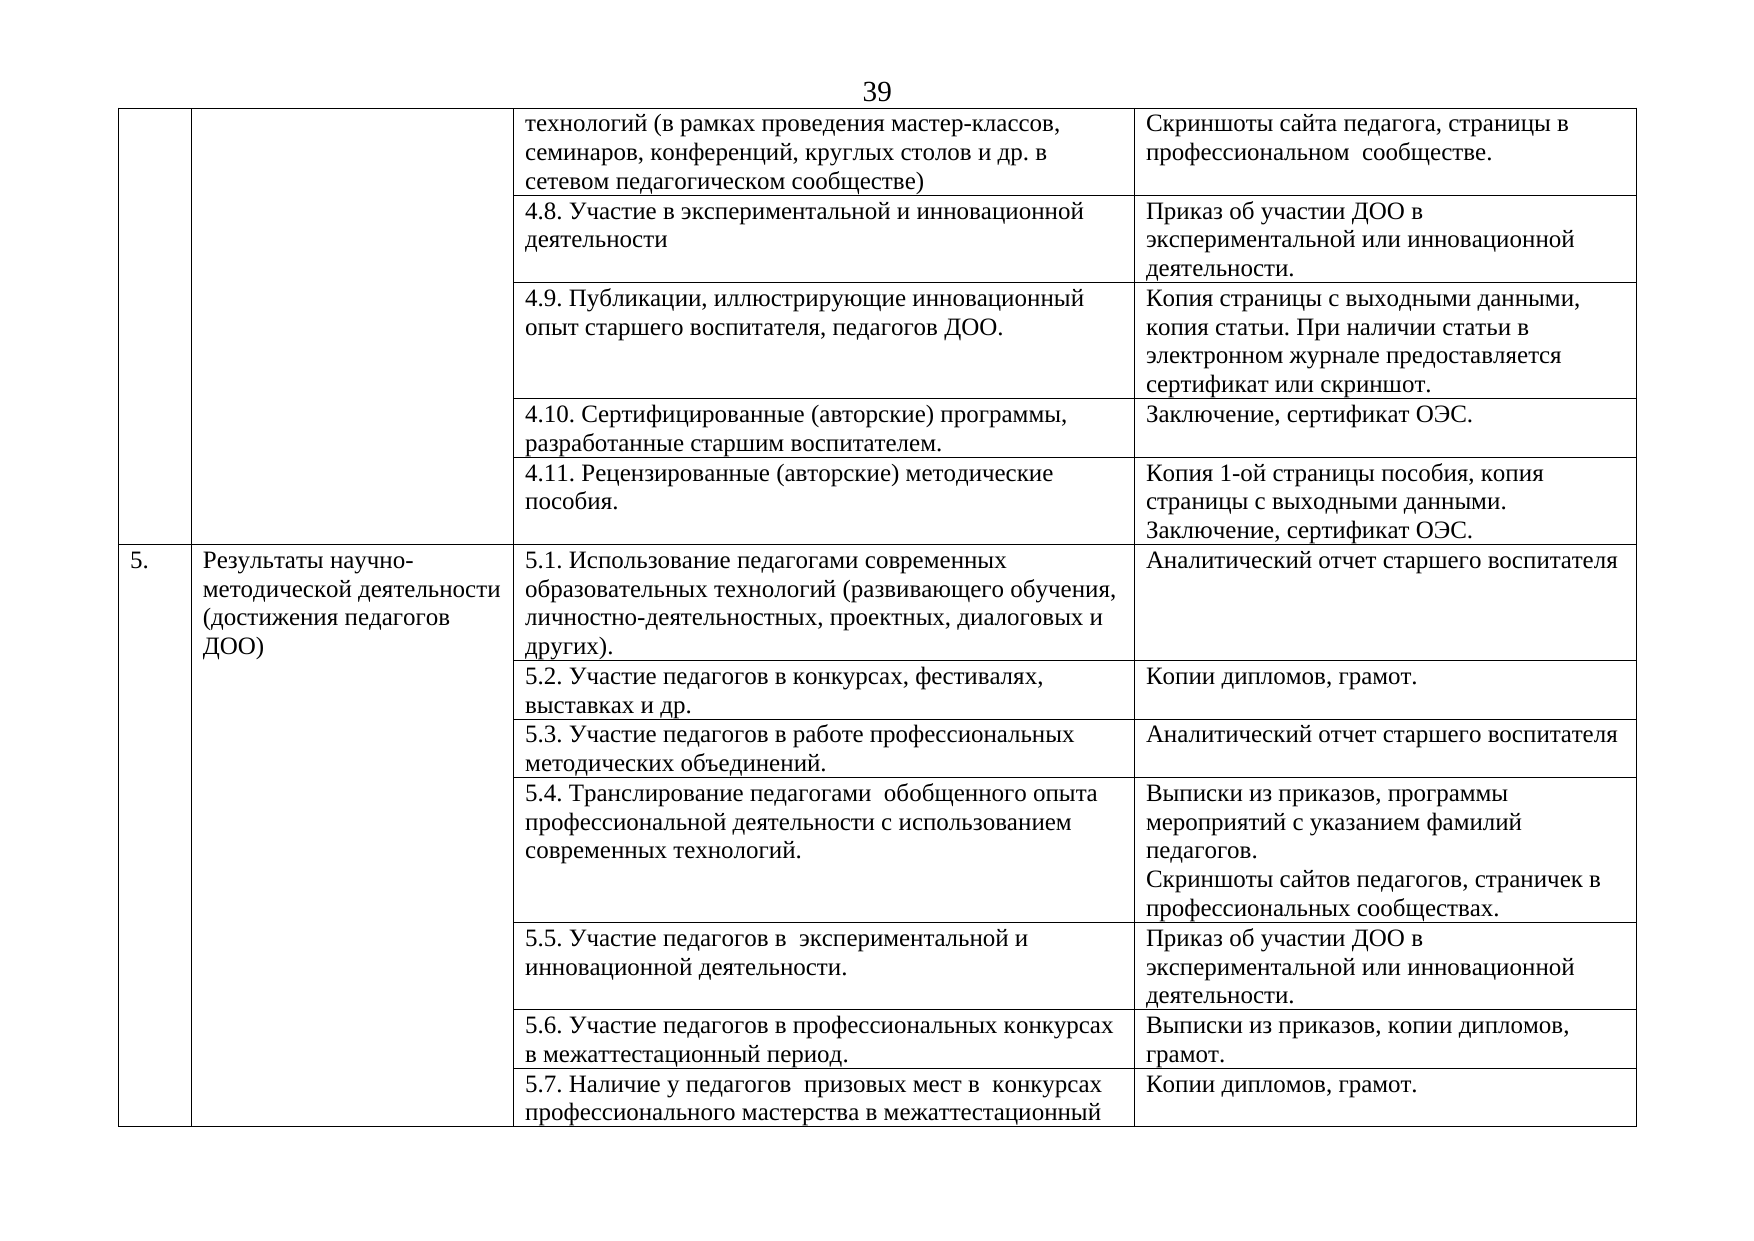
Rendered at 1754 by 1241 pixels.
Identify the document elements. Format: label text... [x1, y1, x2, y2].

table_cell Приказ об участии ДОО в экспериментальной или инновационной деятельности. [1135, 923, 1636, 1009]
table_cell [514, 1069, 1134, 1126]
table_cell 4.8. Участие в экспериментальной и инновационной деятельности [514, 196, 1134, 282]
table_cell Аналитический отчет старшего воспитателя [1135, 720, 1636, 777]
table_cell 5.3. Участие педагогов в работе профессиональных методических объединений. [514, 720, 1134, 777]
table_cell Копии дипломов, грамот. [1135, 661, 1636, 718]
table_cell 4.11. Рецензированные (авторские) методические пособия. [514, 458, 1134, 544]
table_cell Результаты научно-методической деятельности (достижения педагогов ДОО) [192, 545, 513, 1126]
table_cell Выписки из приказов, копии дипломов, грамот. [1135, 1010, 1636, 1068]
table_cell Заключение, сертификат ОЭС. [1135, 399, 1636, 457]
table_cell Выписки из приказов, программы мероприятий с указанием фамилий педагогов. Скриншоты сайтов педагогов, страничек в профессиональных сообществах. [1135, 778, 1636, 922]
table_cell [1135, 1069, 1636, 1126]
table_cell Копия страницы с выходными данными, копия статьи. При наличии статьи в электронном журнале предоставляется сертификат или скриншот. [1135, 283, 1636, 398]
table_cell 5.2. Участие педагогов в конкурсах, фестивалях, выставках и др. [514, 661, 1134, 718]
table_cell Аналитический отчет старшего воспитателя [1135, 545, 1636, 660]
table_cell 5.6. Участие педагогов в профессиональных конкурсах в межаттестационный период. [514, 1010, 1134, 1068]
table_cell Копия 1-ой страницы пособия, копия страницы с выходными данными. Заключение, сертификат ОЭС. [1135, 458, 1636, 544]
table_cell 5.4. Транслирование педагогами обобщенного опыта профессиональной деятельности с использованием современных технологий. [514, 778, 1134, 922]
table_cell 4.9. Публикации, иллюстрирующие инновационный опыт старшего воспитателя, педагогов ДОО. [514, 283, 1134, 398]
table_cell 4.10. Сертифицированные (авторские) программы, разработанные старшим воспитателем. [514, 399, 1134, 457]
table_cell 5. [119, 545, 191, 1126]
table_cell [1135, 109, 1636, 195]
table_cell Приказ об участии ДОО в экспериментальной или инновационной деятельности. [1135, 196, 1636, 282]
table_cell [514, 109, 1134, 195]
table_cell 5.1. Использование педагогами современных образовательных технологий (развивающего обучения, личностно-деятельностных, проектных, диалоговых и других). [514, 545, 1134, 660]
table_cell 5.5. Участие педагогов в экспериментальной и инновационной деятельности. [514, 923, 1134, 1009]
